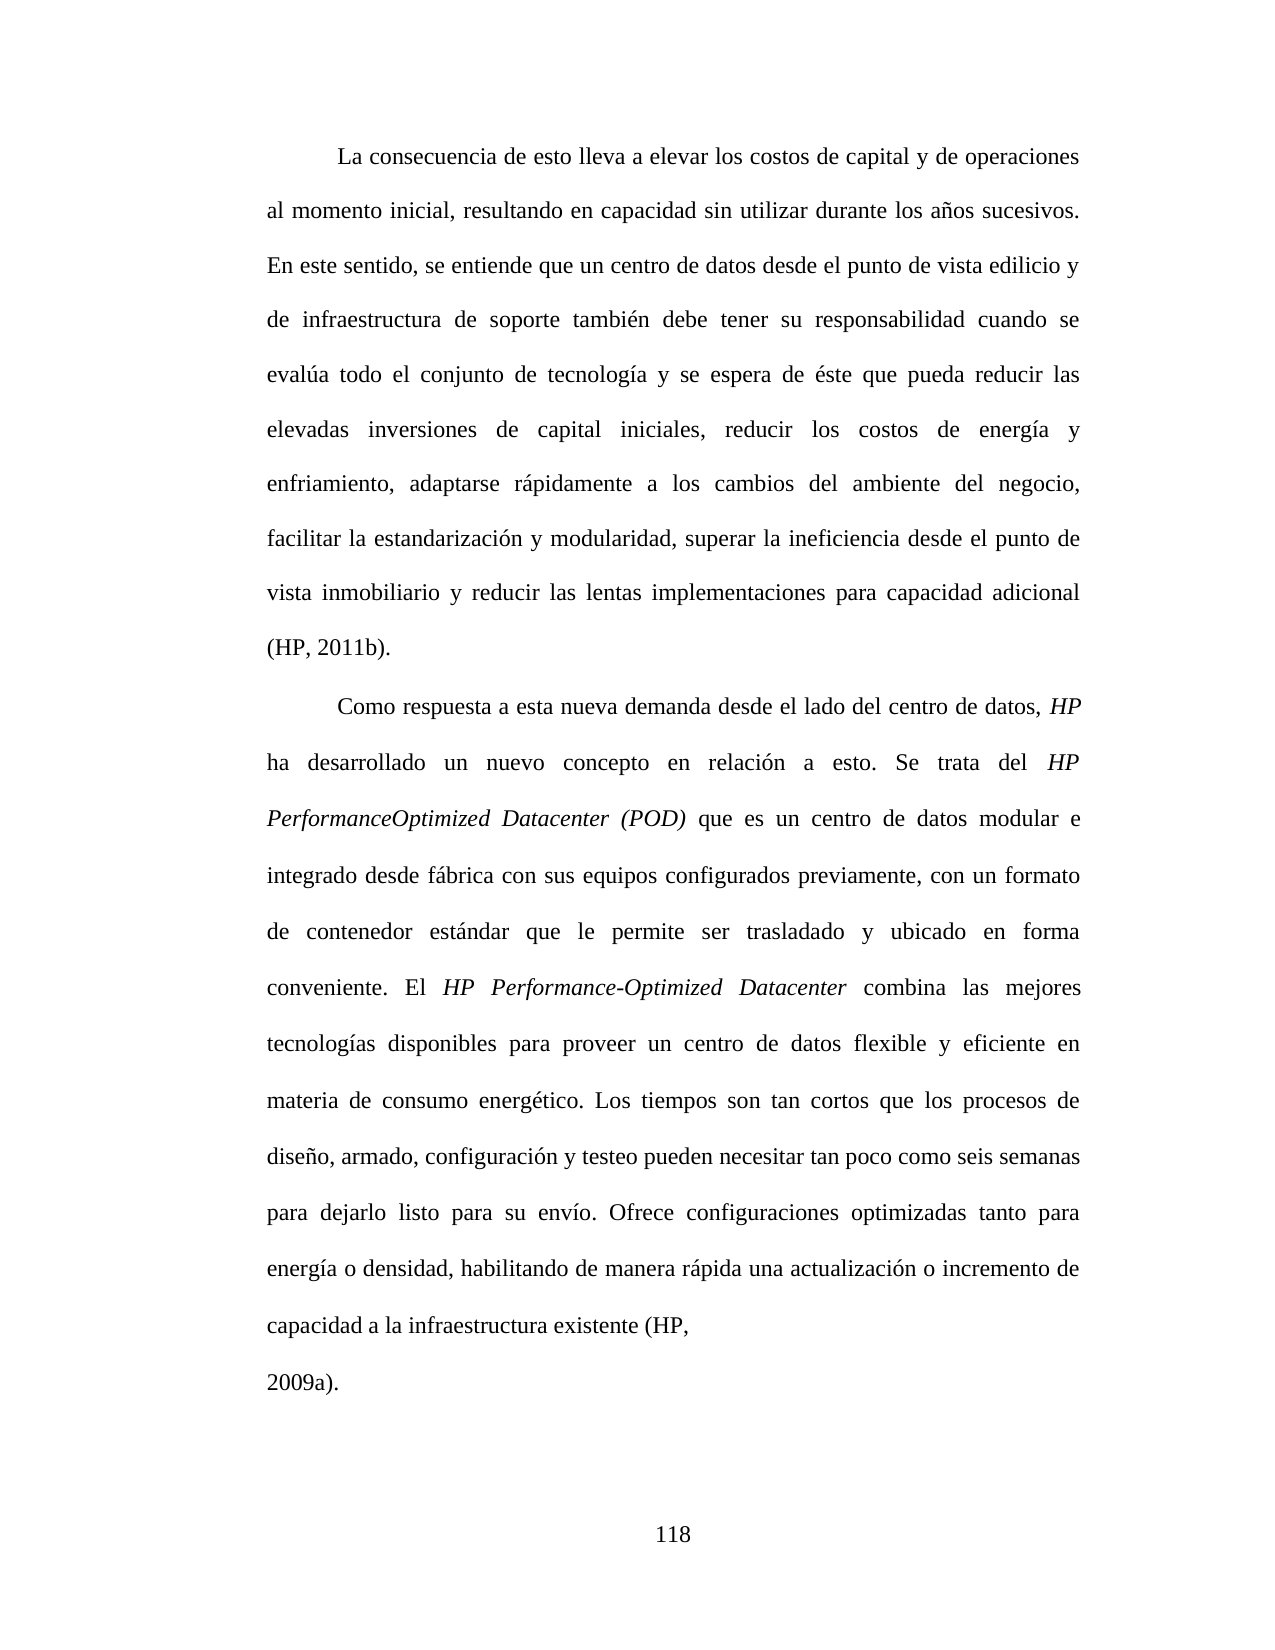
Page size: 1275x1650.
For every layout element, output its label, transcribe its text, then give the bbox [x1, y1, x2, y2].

text Como respuesta a esta nueva demanda desde el lado del centro de datos, HP ha desarrollado un nuevo concepto en relación a esto. Se trata del HP PerformanceOptimized Datacenter (POD) que es un centro de datos modular e integrado desde fábrica con sus equipos configurados previamente, con un formato de contenedor estándar que le permite ser trasladado y ubicado en forma conveniente. El HP Performance-Optimized Datacenter combina las mejores tecnologías disponibles para proveer un centro de datos flexible y eficiente en materia de consumo energético. Los tiempos son tan cortos que los procesos de diseño, armado, configuración y testeo pueden necesitar tan poco como seis semanas para dejarlo listo para su envío. Ofrece configuraciones optimizadas tanto para energía o densidad, habilitando de manera rápida una actualización o incremento de capacidad a la infraestructura existente (HP, [267, 692, 1081, 1338]
text 2009a). [267, 1367, 1081, 1395]
text La consecuencia de esto lleva a elevar los costos de capital y de operaciones al momento inicial, resultando en capacidad sin utilizar durante los años sucesivos. En este sentido, se entiende que un centro de datos desde el punto de vista edilicio y de infraestructura de soporte también debe tener su responsabilidad cuando se evalúa todo el conjunto de tecnología y se espera de éste que pueda reducir las elevadas inversiones de capital iniciales, reducir los costos de energía y enfriamiento, adaptarse rápidamente a los cambios del ambiente del negocio, facilitar la estandarización y modularidad, superar la ineficiencia desde el punto de vista inmobiliario y reducir las lentas implementaciones para capacidad adicional (HP, 2011b). [267, 142, 1081, 661]
